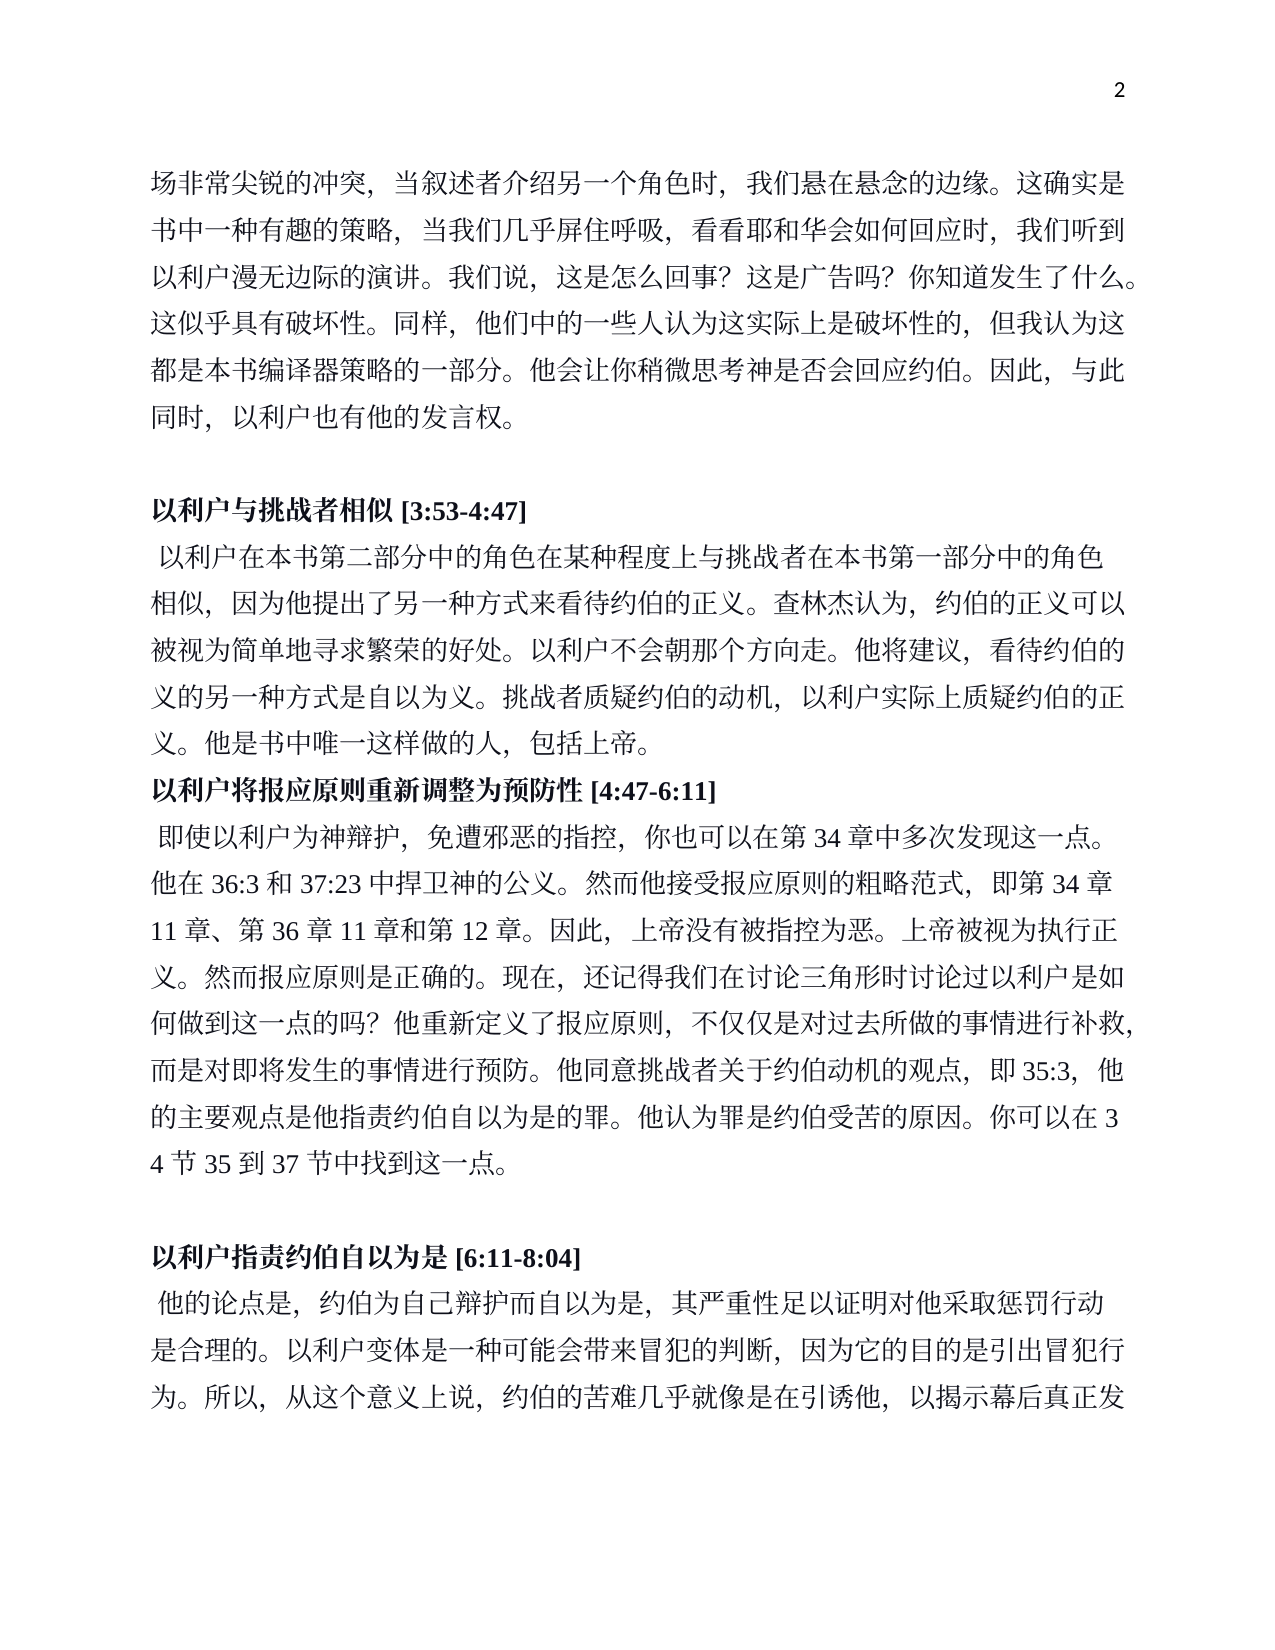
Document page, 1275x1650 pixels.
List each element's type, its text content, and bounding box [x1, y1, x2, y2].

text 以利户指责约伯自以为是 [6:11-8:04] [150, 1242, 1125, 1273]
text 即使以利户为神辩护，免遭邪恶的指控，你也可以在第 34 章中多次发现这一点。他在 36:3 和 37:23 中捍卫神的公义。然而他接受报应原则的粗略范式，即第 34 章 11 章、第 36 章 11 章和第 12 章。因此，上帝没有被指控为恶。上帝被视为执行正义。然而报应原则是正确的。现在，还记得我们在讨论三角形时讨论过以利户是如何做到这一点的吗？他重新定义了报应原则，不仅仅是对过去所做的事情进行补救，而是对即将发生的事情进行预防。他同意挑战者关于约伯动机的观点，即35:3，他的主要观点是他指责约伯自以为是的罪。他认为罪是约伯受苦的原因。你可以在 34 节 35 到 37 节中找到这一点。 [150, 822, 1125, 1180]
text 以利户将报应原则重新调整为预防性 [4:47-6:11] [150, 775, 1125, 806]
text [150, 169, 1125, 433]
text 以利户与挑战者相似 [3:53-4:47] [150, 495, 1125, 526]
text 以利户在本书第二部分中的角色在某种程度上与挑战者在本书第一部分中的角色相似，因为他提出了另一种方式来看待约伯的正义。查林杰认为，约伯的正义可以被视为简单地寻求繁荣的好处。以利户不会朝那个方向走。他将建议，看待约伯的义的另一种方式是自以为义。挑战者质疑约伯的动机，以利户实际上质疑约伯的正义。他是书中唯一这样做的人，包括上帝。 [150, 542, 1125, 760]
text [150, 1289, 1125, 1413]
